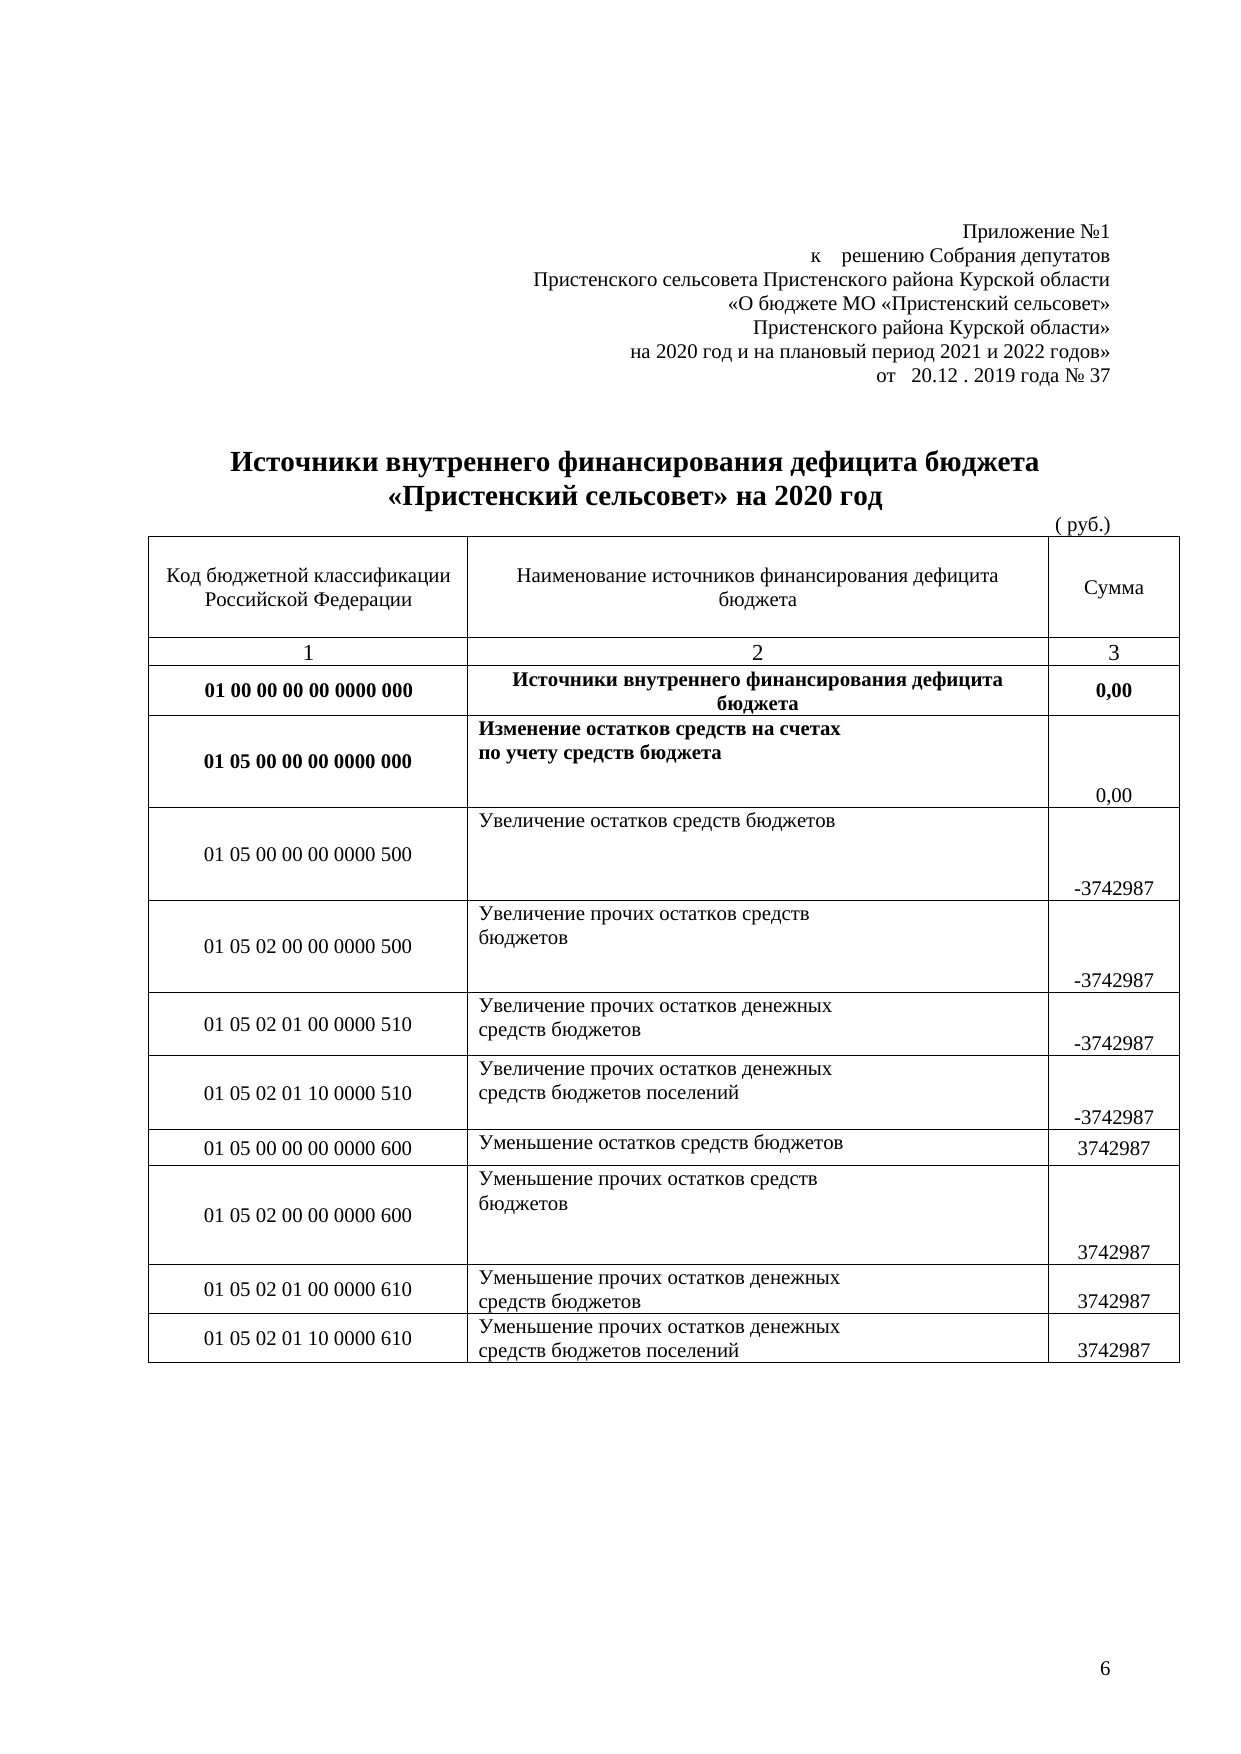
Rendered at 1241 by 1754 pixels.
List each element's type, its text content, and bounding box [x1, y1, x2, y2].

table_cell 1 [149, 638, 467, 665]
text Источники внутреннего финансирования дефицита бюджета [159, 444, 1110, 478]
table_cell -3742987 [1049, 901, 1179, 992]
table_cell Увеличение остатков средств бюджетов [468, 808, 1048, 899]
table_header Сумма [1049, 537, 1179, 637]
table_cell 0,00 [1049, 666, 1179, 714]
table_cell 01 05 00 00 00 0000 500 [149, 808, 467, 899]
text от 20.12 . 2019 года № 37 [159, 363, 1110, 387]
table_cell 01 05 02 01 10 0000 610 [149, 1314, 467, 1362]
table_cell Увеличение прочих остатков денежных средств бюджетов поселений [468, 1056, 1048, 1129]
table_cell Источники внутреннего финансирования дефицита бюджета [468, 666, 1048, 714]
table_cell -3742987 [1049, 993, 1179, 1055]
table_cell 01 05 00 00 00 0000 600 [149, 1130, 467, 1165]
table_cell 01 05 02 01 00 0000 510 [149, 993, 467, 1055]
text ( руб.) [159, 512, 1110, 536]
table_cell Уменьшение остатков средств бюджетов [468, 1130, 1048, 1165]
table_cell 3742987 [1049, 1265, 1179, 1313]
table_cell -3742987 [1049, 808, 1179, 899]
table_cell 3742987 [1049, 1130, 1179, 1165]
table_cell 01 05 02 00 00 0000 500 [149, 901, 467, 992]
table_cell Увеличение прочих остатков денежных средств бюджетов [468, 993, 1048, 1055]
text Пристенского сельсовета Пристенского района Курской области [159, 267, 1110, 291]
table_cell Изменение остатков средств на счетах по учету средств бюджета [468, 716, 1048, 807]
table_cell 01 00 00 00 00 0000 000 [149, 666, 467, 714]
text на 2020 год и на плановый период 2021 и 2022 годов» [159, 339, 1110, 363]
table_cell Увеличение прочих остатков средств бюджетов [468, 901, 1048, 992]
table_cell Уменьшение прочих остатков средств бюджетов [468, 1166, 1048, 1264]
text «Пристенский сельсовет» на 2020 год [159, 478, 1110, 512]
text Пристенского района Курской области» [159, 315, 1110, 339]
table_cell Уменьшение прочих остатков денежных средств бюджетов [468, 1265, 1048, 1313]
table_cell 3 [1049, 638, 1179, 665]
table_cell Уменьшение прочих остатков денежных средств бюджетов поселений [468, 1314, 1048, 1362]
text «О бюджете МО «Пристенский сельсовет» [159, 291, 1110, 315]
table_cell 01 05 02 01 10 0000 510 [149, 1056, 467, 1129]
table_header Код бюджетной классификации Российской Федерации [149, 537, 467, 637]
text Приложение №1 [159, 219, 1110, 243]
table_cell 3742987 [1049, 1314, 1179, 1362]
table_cell 0,00 [1049, 716, 1179, 807]
table_cell 01 05 02 00 00 0000 600 [149, 1166, 467, 1264]
table_cell 3742987 [1049, 1166, 1179, 1264]
table_header Наименование источников финансирования дефицита бюджета [468, 537, 1048, 637]
table_cell -3742987 [1049, 1056, 1179, 1129]
table_cell 01 05 02 01 00 0000 610 [149, 1265, 467, 1313]
table_cell 2 [468, 638, 1048, 665]
table_cell 01 05 00 00 00 0000 000 [149, 716, 467, 807]
text к решению Собрания депутатов [159, 243, 1110, 267]
